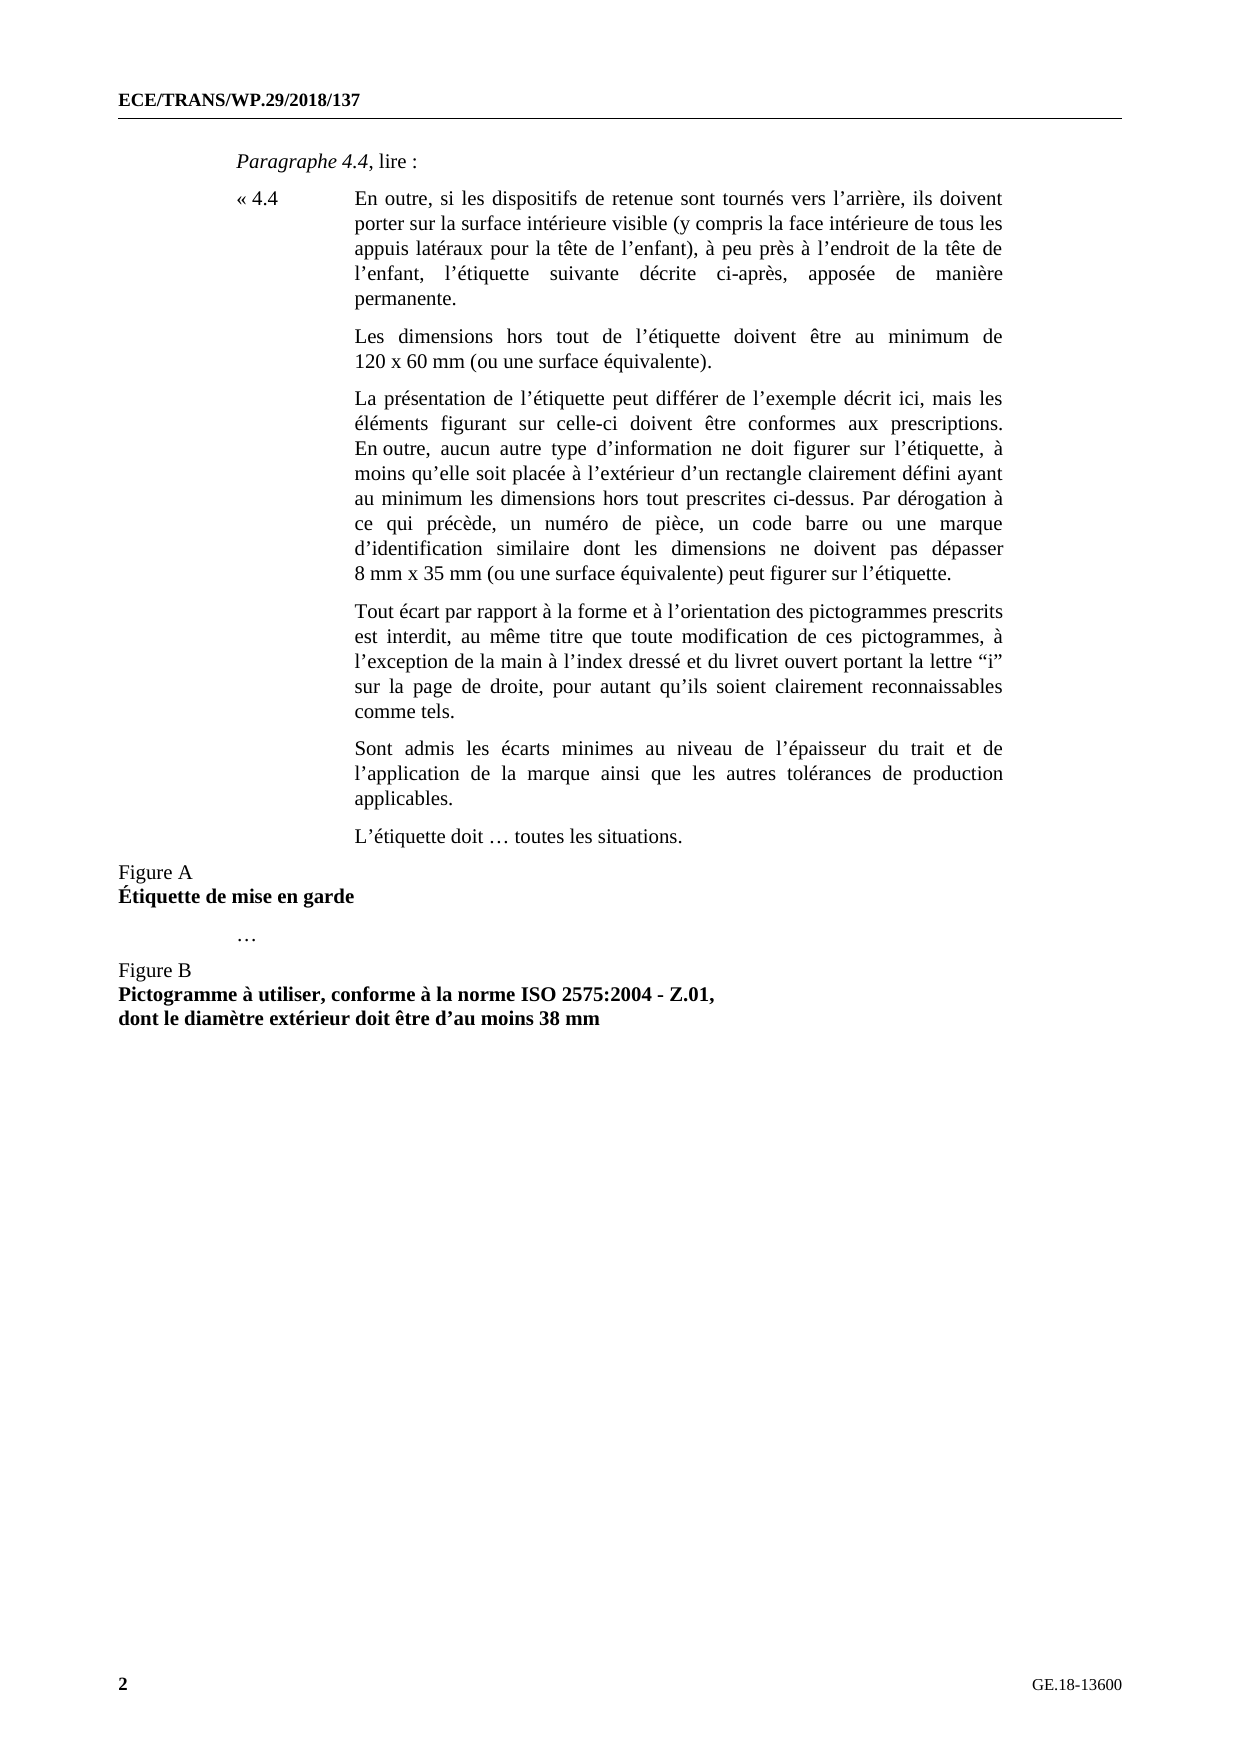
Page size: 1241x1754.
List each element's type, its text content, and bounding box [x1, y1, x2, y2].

text La présentation de l’étiquette peut différer de l’exemple décrit ici, mais les éléments figurant sur celle-ci doivent être conformes aux prescriptions. En outre, aucun autre type d’information ne doit figurer sur l’étiquette, à moins qu’elle soit placée à l’extérieur d’un rectangle clairement défini ayant au minimum les dimensions hors tout prescrites ci-dessus. Par dérogation à ce qui précède, un numéro de pièce, un code barre ou une marque d’identification similaire dont les dimensions ne doivent pas dépasser 8 mm x 35 mm (ou une surface équivalente) peut figurer sur l’étiquette. [354, 385, 1004, 585]
text Paragraphe 4.4, lire : [236, 148, 1004, 173]
subtitle Figure B Pictogramme à utiliser, conforme à la norme ISO 2575:2004 - Z.01, dont le diamètre extérieur doit être d’au moins 38 mm [118, 958, 1122, 1030]
text Sont admis les écarts minimes au niveau de l’épaisseur du trait et de l’application de la marque ainsi que les autres tolérances de production applicables. [354, 735, 1004, 810]
text « 4.4 En outre, si les dispositifs de retenue sont tournés vers l’arrière, ils doivent porter sur la surface intérieure visible (y compris la face intérieure de tous les appuis latéraux pour la tête de l’enfant), à peu près à l’endroit de la tête de l’enfant, l’étiquette suivante décrite ci-après, apposée de manière permanente. [236, 185, 1004, 310]
text L’étiquette doit … toutes les situations. [354, 823, 1004, 848]
text Tout écart par rapport à la forme et à l’orientation des pictogrammes prescrits est interdit, au même titre que toute modification de ces pictogrammes, à l’exception de la main à l’index dressé et du livret ouvert portant la lettre “i” sur la page de droite, pour autant qu’ils soient clairement reconnaissables comme tels. [354, 598, 1004, 723]
text Les dimensions hors tout de l’étiquette doivent être au minimum de 120 x 60 mm (ou une surface équivalente). [354, 323, 1004, 373]
text … [236, 921, 1004, 946]
subtitle Figure A Étiquette de mise en garde [118, 860, 1122, 908]
